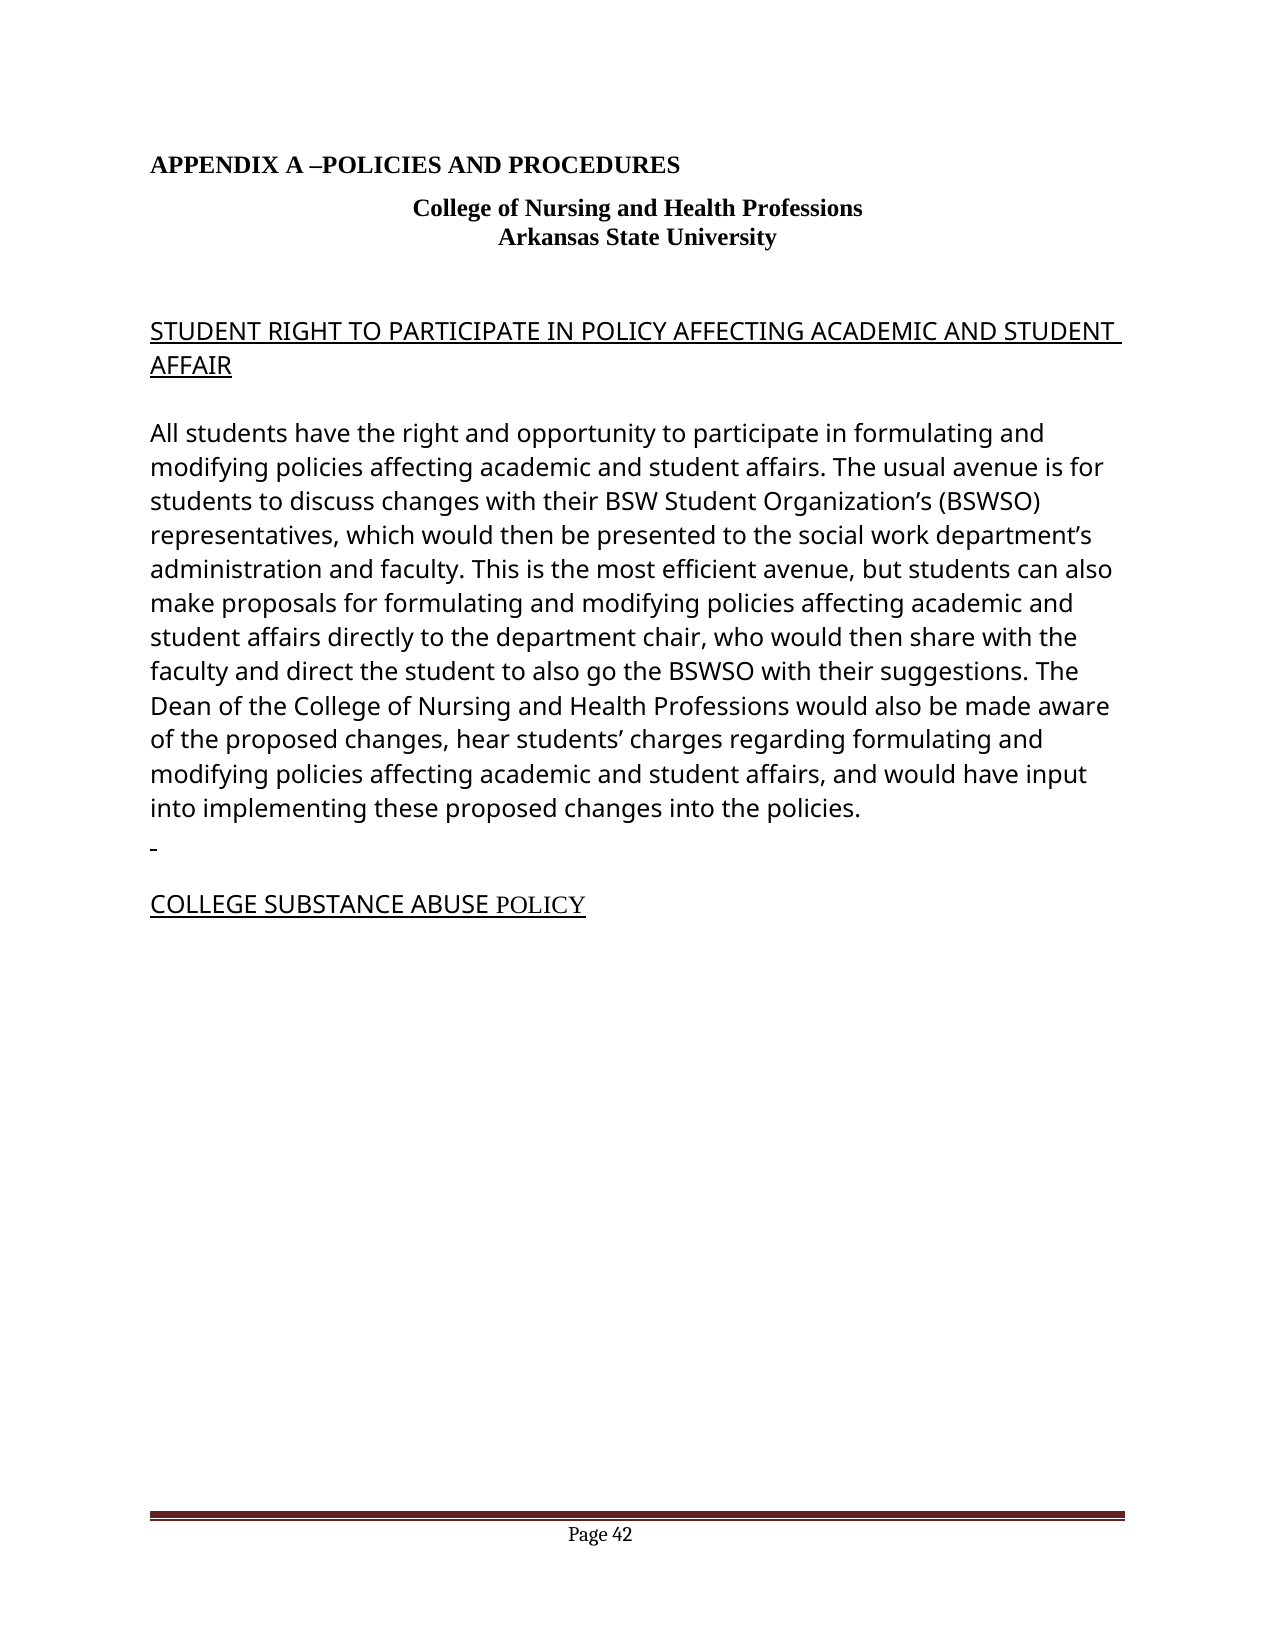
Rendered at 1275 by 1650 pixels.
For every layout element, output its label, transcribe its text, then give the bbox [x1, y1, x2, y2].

text COLLEGE SUBSTANCE ABUSE POLICY [150, 887, 1125, 921]
text STUDENT RIGHT TO PARTICIPATE IN POLICY AFFECTING ACADEMIC AND STUDENT AFFAIR [150, 313, 1125, 382]
text College of Nursing and Health Professions [150, 193, 1125, 222]
subtitle APPENDIX A –POLICIES AND PROCEDURES [150, 150, 1125, 179]
text All students have the right and opportunity to participate in formulating and modifying policies affecting academic and student affairs. The usual avenue is for students to discuss changes with their BSW Student Organization’s (BSWSO) representatives, which would then be presented to the social work department’s administration and faculty. This is the most efficient avenue, but students can also make proposals for formulating and modifying policies affecting academic and student affairs directly to the department chair, who would then share with the faculty and direct the student to also go the BSWSO with their suggestions. The Dean of the College of Nursing and Health Professions would also be made aware of the proposed changes, hear students’ charges regarding formulating and modifying policies affecting academic and student affairs, and would have input into implementing these proposed changes into the policies. [150, 416, 1125, 824]
text Arkansas State University [150, 222, 1125, 251]
